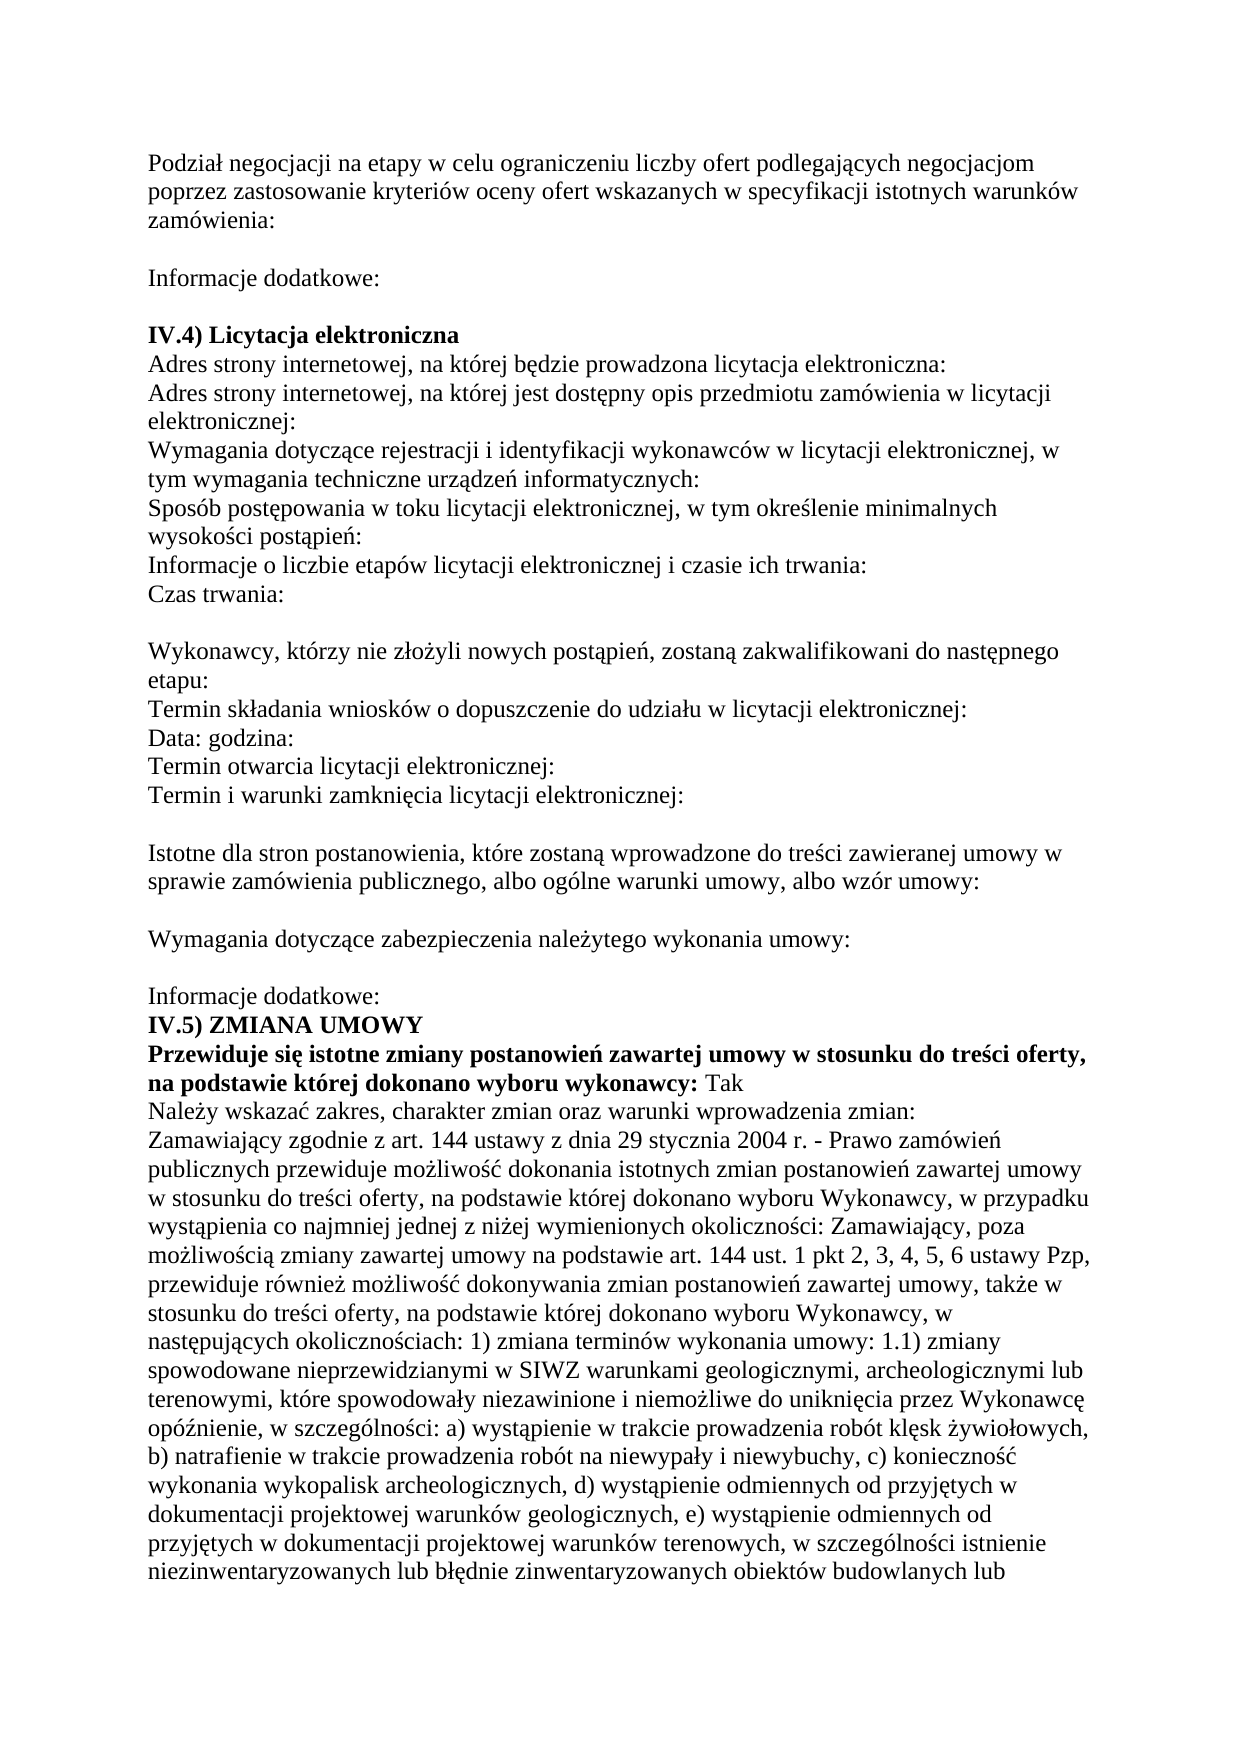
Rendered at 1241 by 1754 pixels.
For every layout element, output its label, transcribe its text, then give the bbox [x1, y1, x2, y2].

text Wymagania dotyczące rejestracji i identyfikacji wykonawców w licytacji elektronicznej, w tym wymagania techniczne urządzeń informatycznych: [148, 435, 1093, 493]
text Termin składania wniosków o dopuszczenie do udziału w licytacji elektronicznej: Data: godzina: Termin otwarcia licytacji elektronicznej: [148, 694, 1093, 780]
text Informacje o liczbie etapów licytacji elektronicznej i czasie ich trwania: [148, 550, 1093, 579]
text Wymagania dotyczące zabezpieczenia należytego wykonania umowy: [148, 895, 1093, 953]
text Adres strony internetowej, na której jest dostępny opis przedmiotu zamówienia w licytacji elektronicznej: [148, 378, 1093, 435]
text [148, 1010, 1093, 1585]
text Sposób postępowania w toku licytacji elektronicznej, w tym określenie minimalnych wysokości postąpień: [148, 493, 1093, 550]
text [148, 148, 1093, 378]
text Istotne dla stron postanowienia, które zostaną wprowadzone do treści zawieranej umowy w sprawie zamówienia publicznego, albo ogólne warunki umowy, albo wzór umowy: [148, 809, 1093, 895]
text Termin i warunki zamknięcia licytacji elektronicznej: [148, 780, 1093, 809]
text Informacje dodatkowe: [148, 953, 1093, 1010]
text Czas trwania: Wykonawcy, którzy nie złożyli nowych postąpień, zostaną zakwalifikowani do następnego etapu: [148, 579, 1093, 694]
